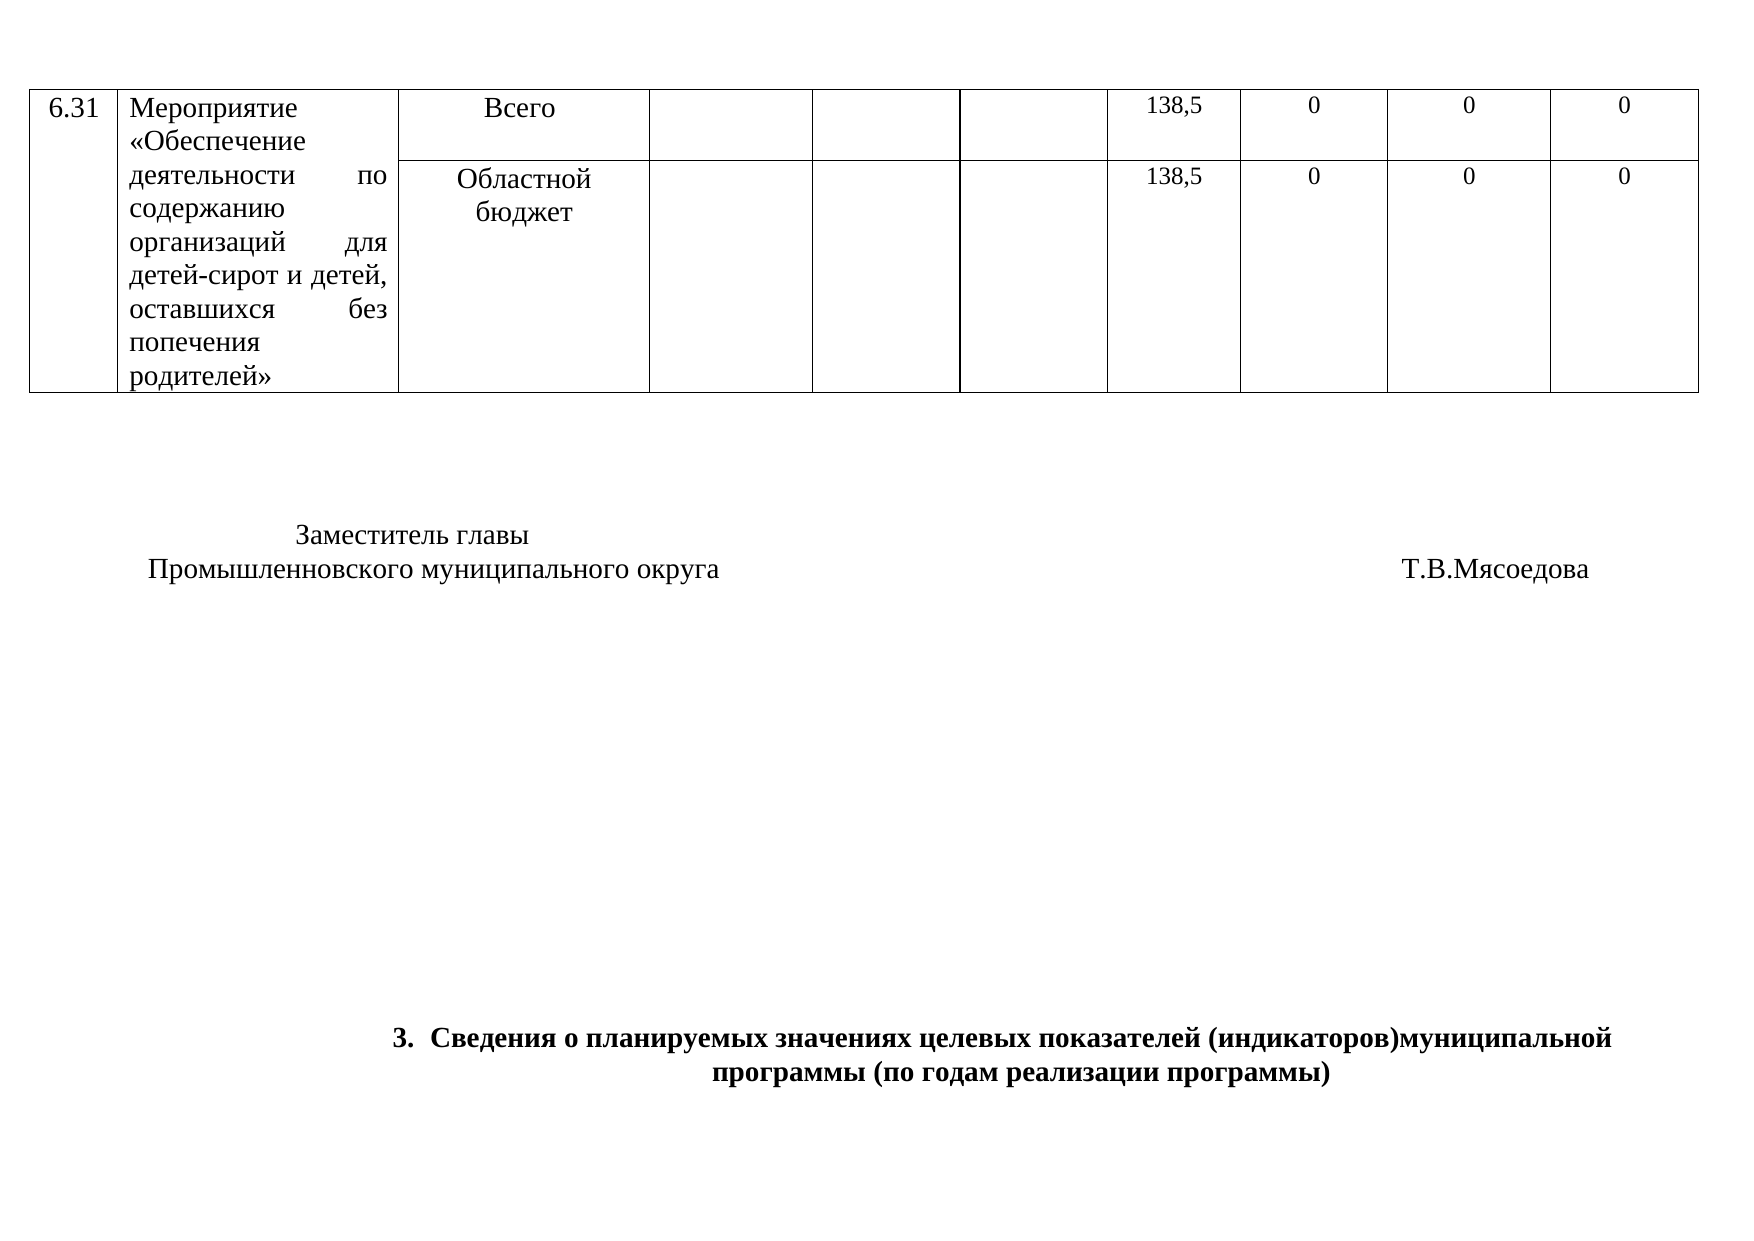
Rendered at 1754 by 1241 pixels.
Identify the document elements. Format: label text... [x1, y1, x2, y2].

table_cell [813, 90, 959, 160]
table_cell 0 [1241, 161, 1387, 392]
table_cell [961, 161, 1107, 392]
table_cell [650, 90, 812, 160]
table_cell [813, 161, 959, 392]
text Промышленновского муниципального округа Т.В.Мясоедова [148, 551, 1636, 584]
table_cell [961, 90, 1107, 160]
table_cell 138,5 [1108, 90, 1240, 160]
table_cell Мероприятие «Обеспечение деятельности по содержанию организаций для детей-сирот и детей, оставшихся без попечения родителей» [118, 90, 398, 392]
table_cell 138,5 [1108, 161, 1240, 392]
table_cell 0 [1551, 161, 1698, 392]
table_cell 0 [1388, 161, 1550, 392]
table_cell 0 [1241, 90, 1387, 160]
table_cell Всего [399, 90, 649, 160]
table_cell 6.31 [30, 90, 117, 392]
table_cell 0 [1388, 90, 1550, 160]
table_cell Областной бюджет [399, 161, 649, 392]
text Заместитель главы [148, 517, 1636, 551]
table_cell [650, 161, 812, 392]
list Сведения о планируемых значениях целевых показателей (индикаторов)муниципальной программы (по годам реализации программы) [369, 1020, 1636, 1087]
table_cell 0 [1551, 90, 1698, 160]
